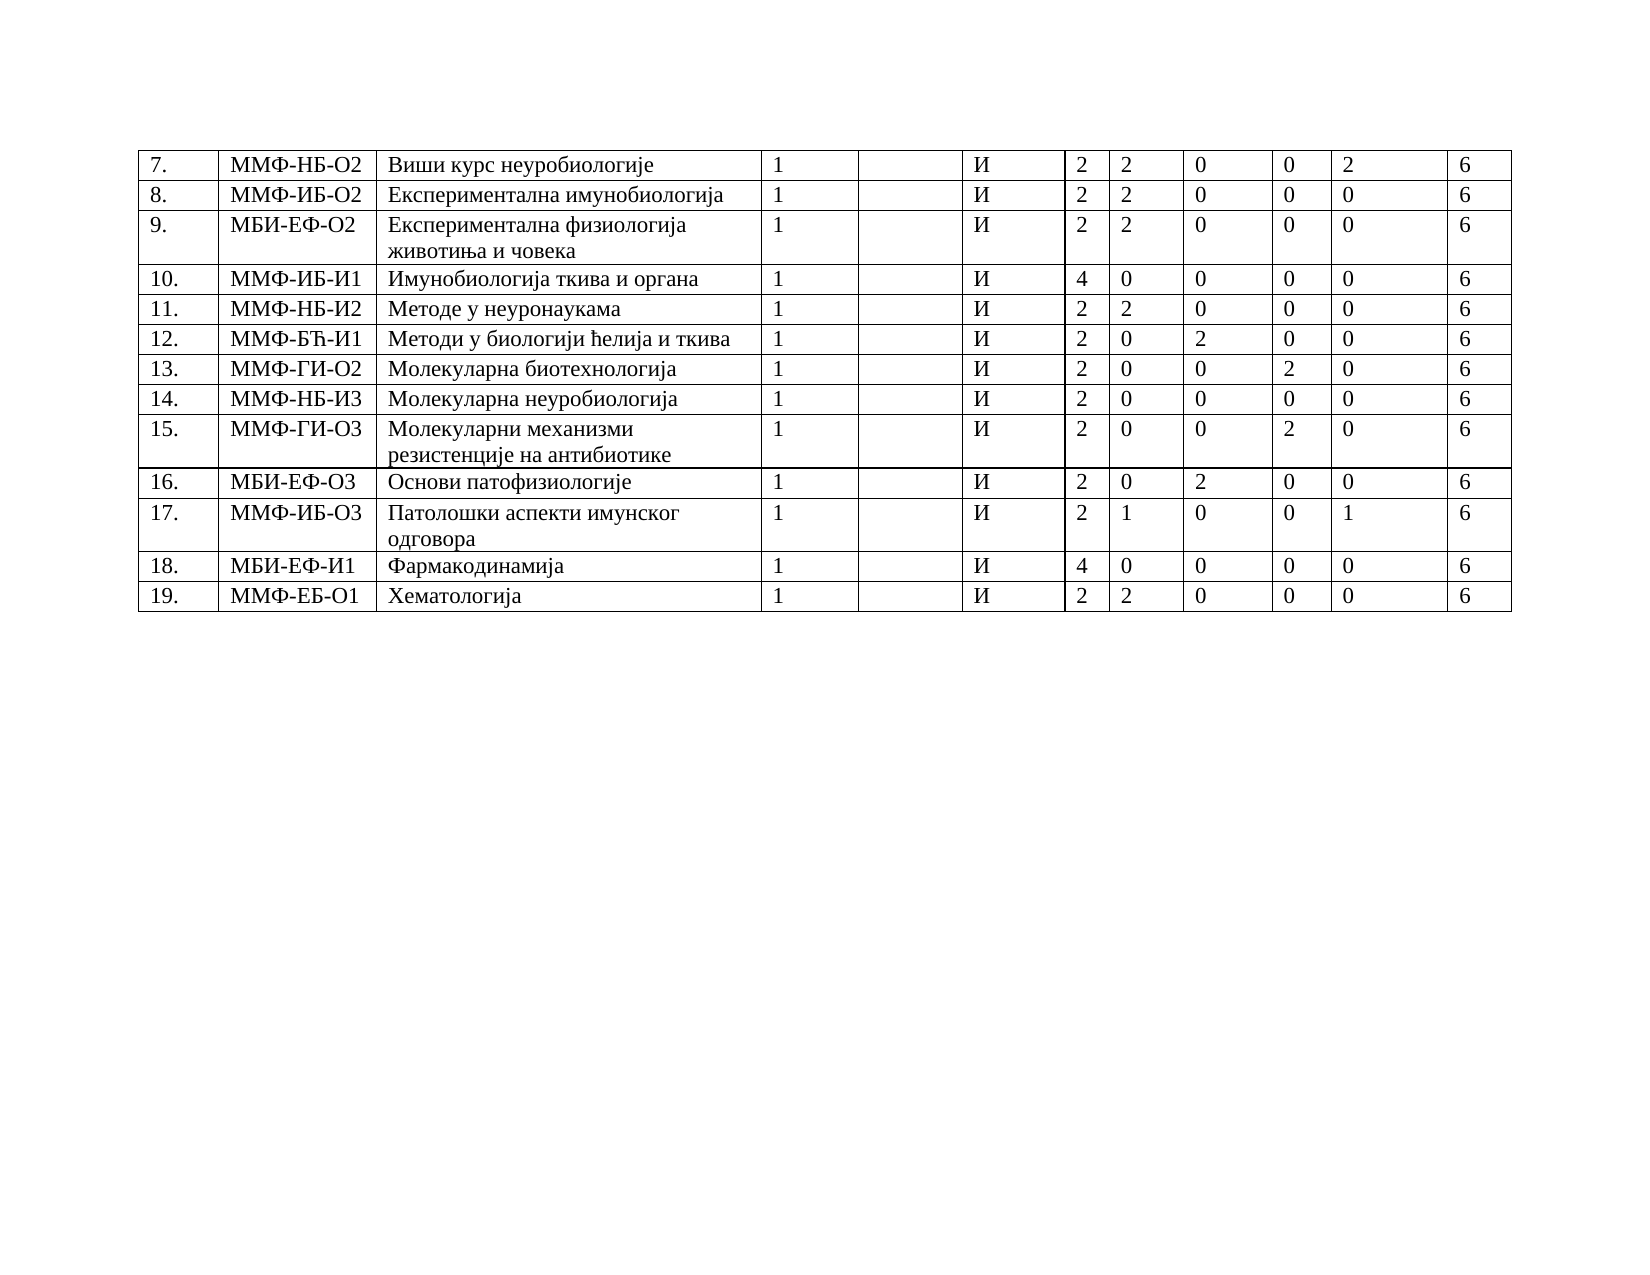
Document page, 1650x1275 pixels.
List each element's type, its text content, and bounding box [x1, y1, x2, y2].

table_cell 1 [762, 181, 858, 210]
table_cell 0 [1332, 552, 1447, 581]
table_cell 1 [762, 552, 858, 581]
table_cell 0 [1184, 265, 1272, 294]
table_cell ММФ-НБ-И3 [219, 385, 376, 414]
table_cell 0 [1332, 325, 1447, 354]
table_cell 0 [1273, 552, 1331, 581]
table_cell 0 [1273, 385, 1331, 414]
table_cell ММФ-ЕБ-О1 [219, 582, 376, 611]
table_cell 2 [1066, 295, 1109, 324]
table_cell 1 [762, 355, 858, 384]
table_cell 1 [762, 265, 858, 294]
table_cell ММФ-ИБ-О3 [219, 499, 376, 551]
table_cell 0 [1273, 469, 1331, 497]
table_cell 14. [139, 385, 218, 414]
table_cell Методи у биологији ћелија и ткива [377, 325, 761, 354]
table_cell 0 [1184, 552, 1272, 581]
table_cell 6 [1448, 325, 1511, 354]
table_cell 2 [1066, 325, 1109, 354]
table_cell 2 [1273, 355, 1331, 384]
table_cell ММФ-БЋ-И1 [219, 325, 376, 354]
table_cell 6 [1448, 355, 1511, 384]
table_cell 0 [1332, 211, 1447, 264]
table_cell 0 [1110, 469, 1183, 497]
table_cell Хематологија [377, 582, 761, 611]
table_cell Виши курс неуробиологије [377, 151, 761, 180]
table_cell 0 [1273, 325, 1331, 354]
table_cell Основи патофизиологије [377, 469, 761, 497]
table_cell 1 [762, 469, 858, 497]
table_cell Молекуларна биотехнологија [377, 355, 761, 384]
table_cell 0 [1184, 385, 1272, 414]
table_cell 1 [762, 211, 858, 264]
table_cell 11. [139, 295, 218, 324]
table_cell [859, 415, 962, 467]
table_cell [859, 582, 962, 611]
table_cell 10. [139, 265, 218, 294]
table_cell И [963, 582, 1064, 611]
table_cell 2 [1184, 469, 1272, 497]
table_cell Молекуларни механизми резистенције на антибиотике [377, 415, 761, 467]
table_cell 2 [1066, 415, 1109, 467]
table_cell И [963, 355, 1064, 384]
table_cell 0 [1332, 385, 1447, 414]
table_cell ММФ-ГИ-О3 [219, 415, 376, 467]
table_cell 2 [1110, 211, 1183, 264]
table_cell И [963, 325, 1064, 354]
table_cell 1 [1110, 499, 1183, 551]
table_cell И [963, 469, 1064, 497]
table_cell ММФ-ИБ-И1 [219, 265, 376, 294]
table_cell 0 [1184, 211, 1272, 264]
table_cell 0 [1184, 181, 1272, 210]
table_cell 6 [1448, 385, 1511, 414]
table_cell 2 [1332, 151, 1447, 180]
table_cell 0 [1332, 415, 1447, 467]
table_cell 2 [1184, 325, 1272, 354]
table_cell 2 [1066, 151, 1109, 180]
table_cell [859, 469, 962, 497]
table_cell 0 [1273, 181, 1331, 210]
table_cell И [963, 552, 1064, 581]
table_cell 0 [1332, 582, 1447, 611]
table_cell ММФ-НБ-О2 [219, 151, 376, 180]
table_cell 0 [1184, 295, 1272, 324]
table_cell 0 [1110, 325, 1183, 354]
table_cell 12. [139, 325, 218, 354]
table_cell 0 [1332, 181, 1447, 210]
table_cell 0 [1273, 211, 1331, 264]
table_cell ММФ-ГИ-О2 [219, 355, 376, 384]
table_cell 6 [1448, 151, 1511, 180]
table_cell 0 [1110, 415, 1183, 467]
table_cell И [963, 211, 1064, 264]
table_cell И [963, 415, 1064, 467]
table_cell [859, 325, 962, 354]
table_cell 9. [139, 211, 218, 264]
table_cell 0 [1273, 265, 1331, 294]
table_cell 0 [1184, 355, 1272, 384]
table_cell 6 [1448, 265, 1511, 294]
table_cell 1 [762, 582, 858, 611]
table_cell 0 [1332, 265, 1447, 294]
table_cell 2 [1066, 582, 1109, 611]
table_cell 6 [1448, 415, 1511, 467]
table_cell 15. [139, 415, 218, 467]
table_cell 2 [1066, 385, 1109, 414]
table_cell И [963, 499, 1064, 551]
table_cell ММФ-ИБ-О2 [219, 181, 376, 210]
table_cell 2 [1066, 499, 1109, 551]
table_cell И [963, 181, 1064, 210]
table_cell 2 [1110, 582, 1183, 611]
table_cell 17. [139, 499, 218, 551]
table_cell 0 [1110, 552, 1183, 581]
table_cell 19. [139, 582, 218, 611]
table_cell [859, 211, 962, 264]
table_cell 0 [1110, 355, 1183, 384]
table_cell 0 [1110, 265, 1183, 294]
table_cell 2 [1066, 181, 1109, 210]
table_cell И [963, 385, 1064, 414]
table_cell 2 [1066, 211, 1109, 264]
table_cell 6 [1448, 211, 1511, 264]
table_cell 0 [1273, 295, 1331, 324]
table_cell 2 [1273, 415, 1331, 467]
table_cell 4 [1066, 265, 1109, 294]
table_cell Експериментална имунобиологија [377, 181, 761, 210]
table_cell Молекуларна неуробиологија [377, 385, 761, 414]
table_cell 0 [1332, 295, 1447, 324]
table_cell 1 [762, 415, 858, 467]
table_cell [859, 151, 962, 180]
table_cell 0 [1273, 499, 1331, 551]
table_cell Патолошки аспекти имунског одговора [377, 499, 761, 551]
table_cell 2 [1110, 151, 1183, 180]
table_cell И [963, 151, 1064, 180]
table_cell Фармакодинамија [377, 552, 761, 581]
table_cell 2 [1110, 295, 1183, 324]
table_cell 4 [1066, 552, 1109, 581]
table_cell 0 [1332, 355, 1447, 384]
table_cell 6 [1448, 181, 1511, 210]
table_cell 2 [1066, 355, 1109, 384]
table_cell Експериментална физиологија животиња и човека [377, 211, 761, 264]
table_cell 8. [139, 181, 218, 210]
table_cell 0 [1184, 582, 1272, 611]
table_cell И [963, 295, 1064, 324]
table_cell 6 [1448, 469, 1511, 497]
table_cell МБИ-ЕФ-О3 [219, 469, 376, 497]
table_cell [859, 295, 962, 324]
table_cell 2 [1066, 469, 1109, 497]
table_cell 1 [762, 151, 858, 180]
table_cell МБИ-ЕФ-О2 [219, 211, 376, 264]
table_cell 13. [139, 355, 218, 384]
table_cell 0 [1273, 582, 1331, 611]
table_cell 1 [762, 499, 858, 551]
table_cell 0 [1184, 499, 1272, 551]
table_cell 6 [1448, 499, 1511, 551]
table_cell 1 [1332, 499, 1447, 551]
table_cell 7. [139, 151, 218, 180]
table_cell Имунобиологија ткива и органа [377, 265, 761, 294]
table_cell 16. [139, 469, 218, 497]
table_cell 1 [762, 325, 858, 354]
table_cell 1 [762, 295, 858, 324]
table_cell 1 [762, 385, 858, 414]
table_cell 6 [1448, 582, 1511, 611]
table_cell МБИ-ЕФ-И1 [219, 552, 376, 581]
table_cell 0 [1332, 469, 1447, 497]
table_cell Методе у неуронаукама [377, 295, 761, 324]
table_cell 2 [1110, 181, 1183, 210]
table_cell 0 [1184, 151, 1272, 180]
table_cell 0 [1184, 415, 1272, 467]
table_cell 0 [1273, 151, 1331, 180]
table_cell [859, 181, 962, 210]
table_cell 18. [139, 552, 218, 581]
table_cell [859, 355, 962, 384]
table_cell [859, 552, 962, 581]
table_cell И [963, 265, 1064, 294]
table_cell 6 [1448, 552, 1511, 581]
table_cell ММФ-НБ-И2 [219, 295, 376, 324]
table_cell 6 [1448, 295, 1511, 324]
table_cell 0 [1110, 385, 1183, 414]
table_cell [859, 385, 962, 414]
table_cell [859, 265, 962, 294]
table_cell [859, 499, 962, 551]
